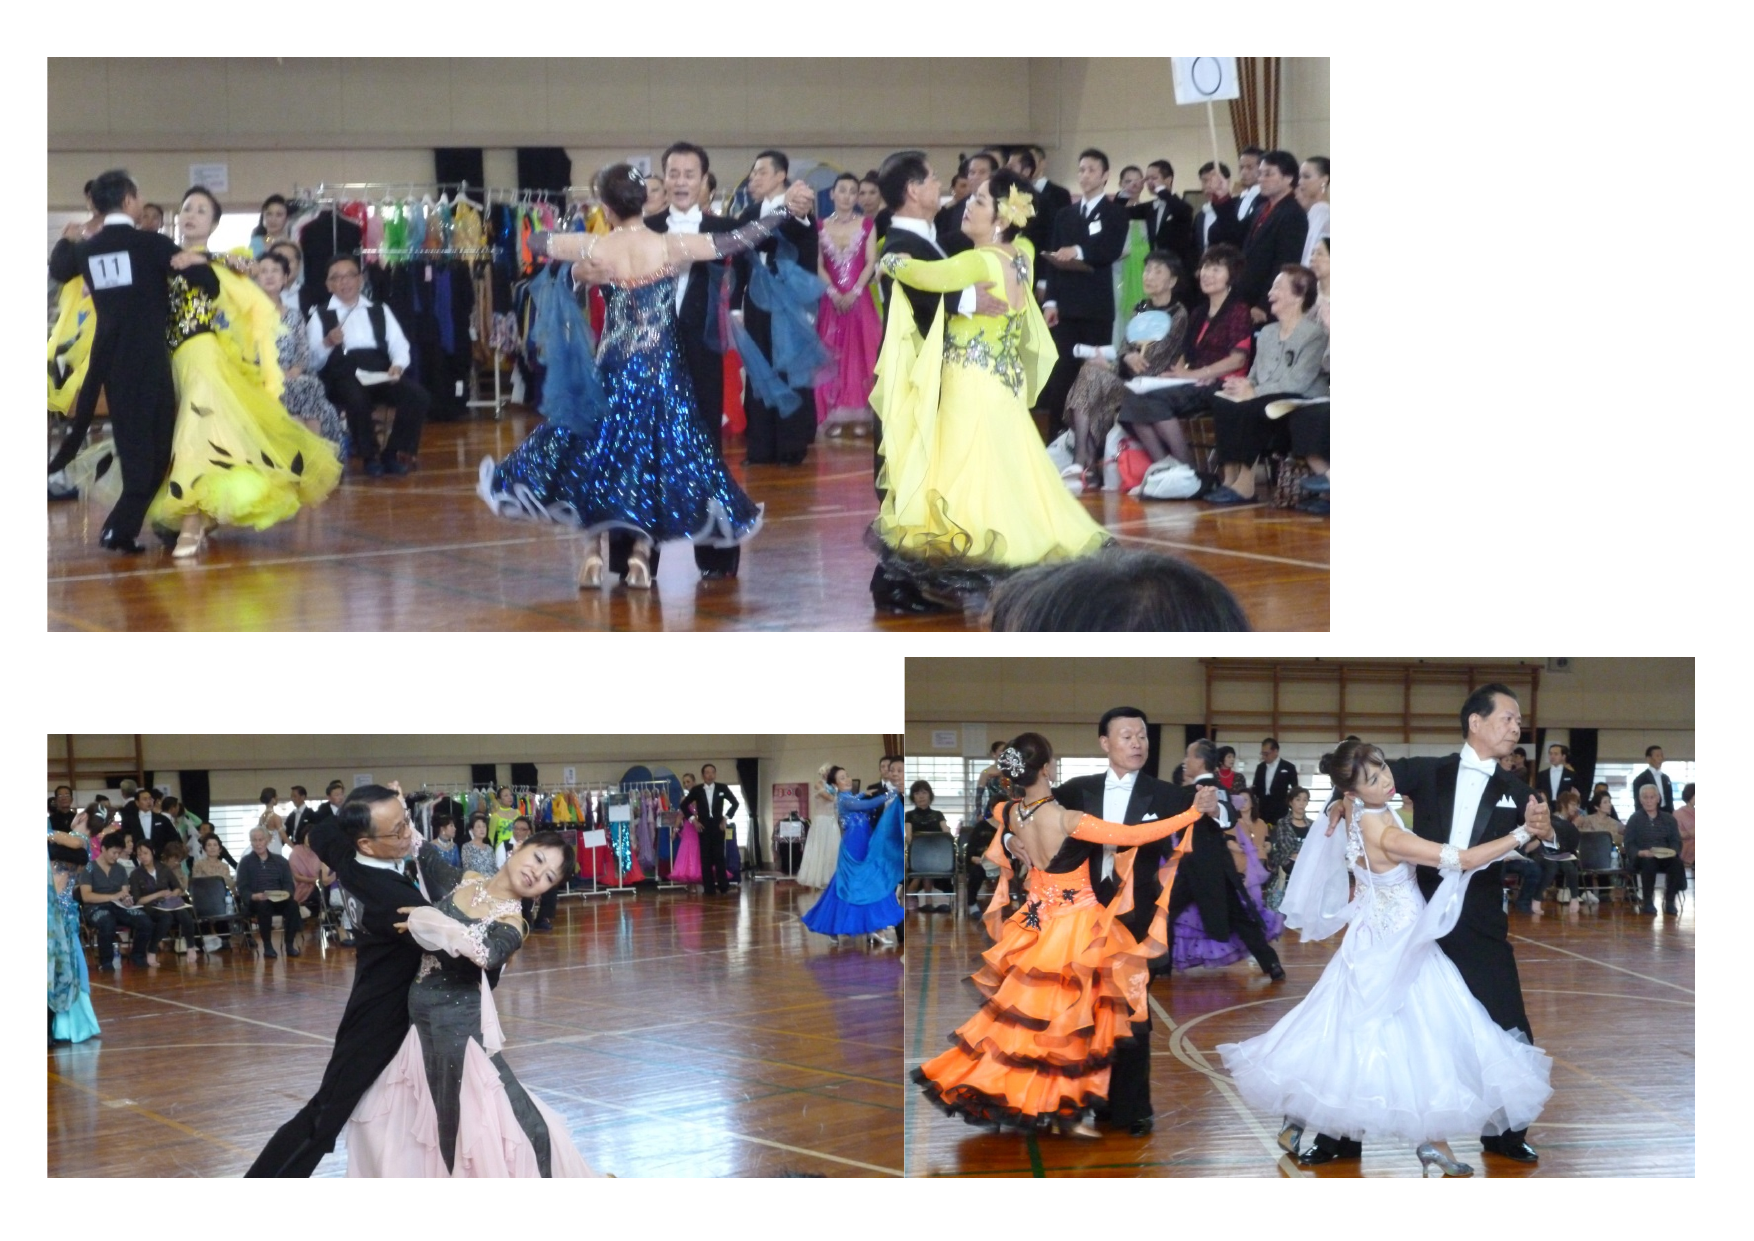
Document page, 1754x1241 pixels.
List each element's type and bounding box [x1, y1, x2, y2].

picture [47, 657, 1695, 1178]
picture [47, 57, 1330, 632]
